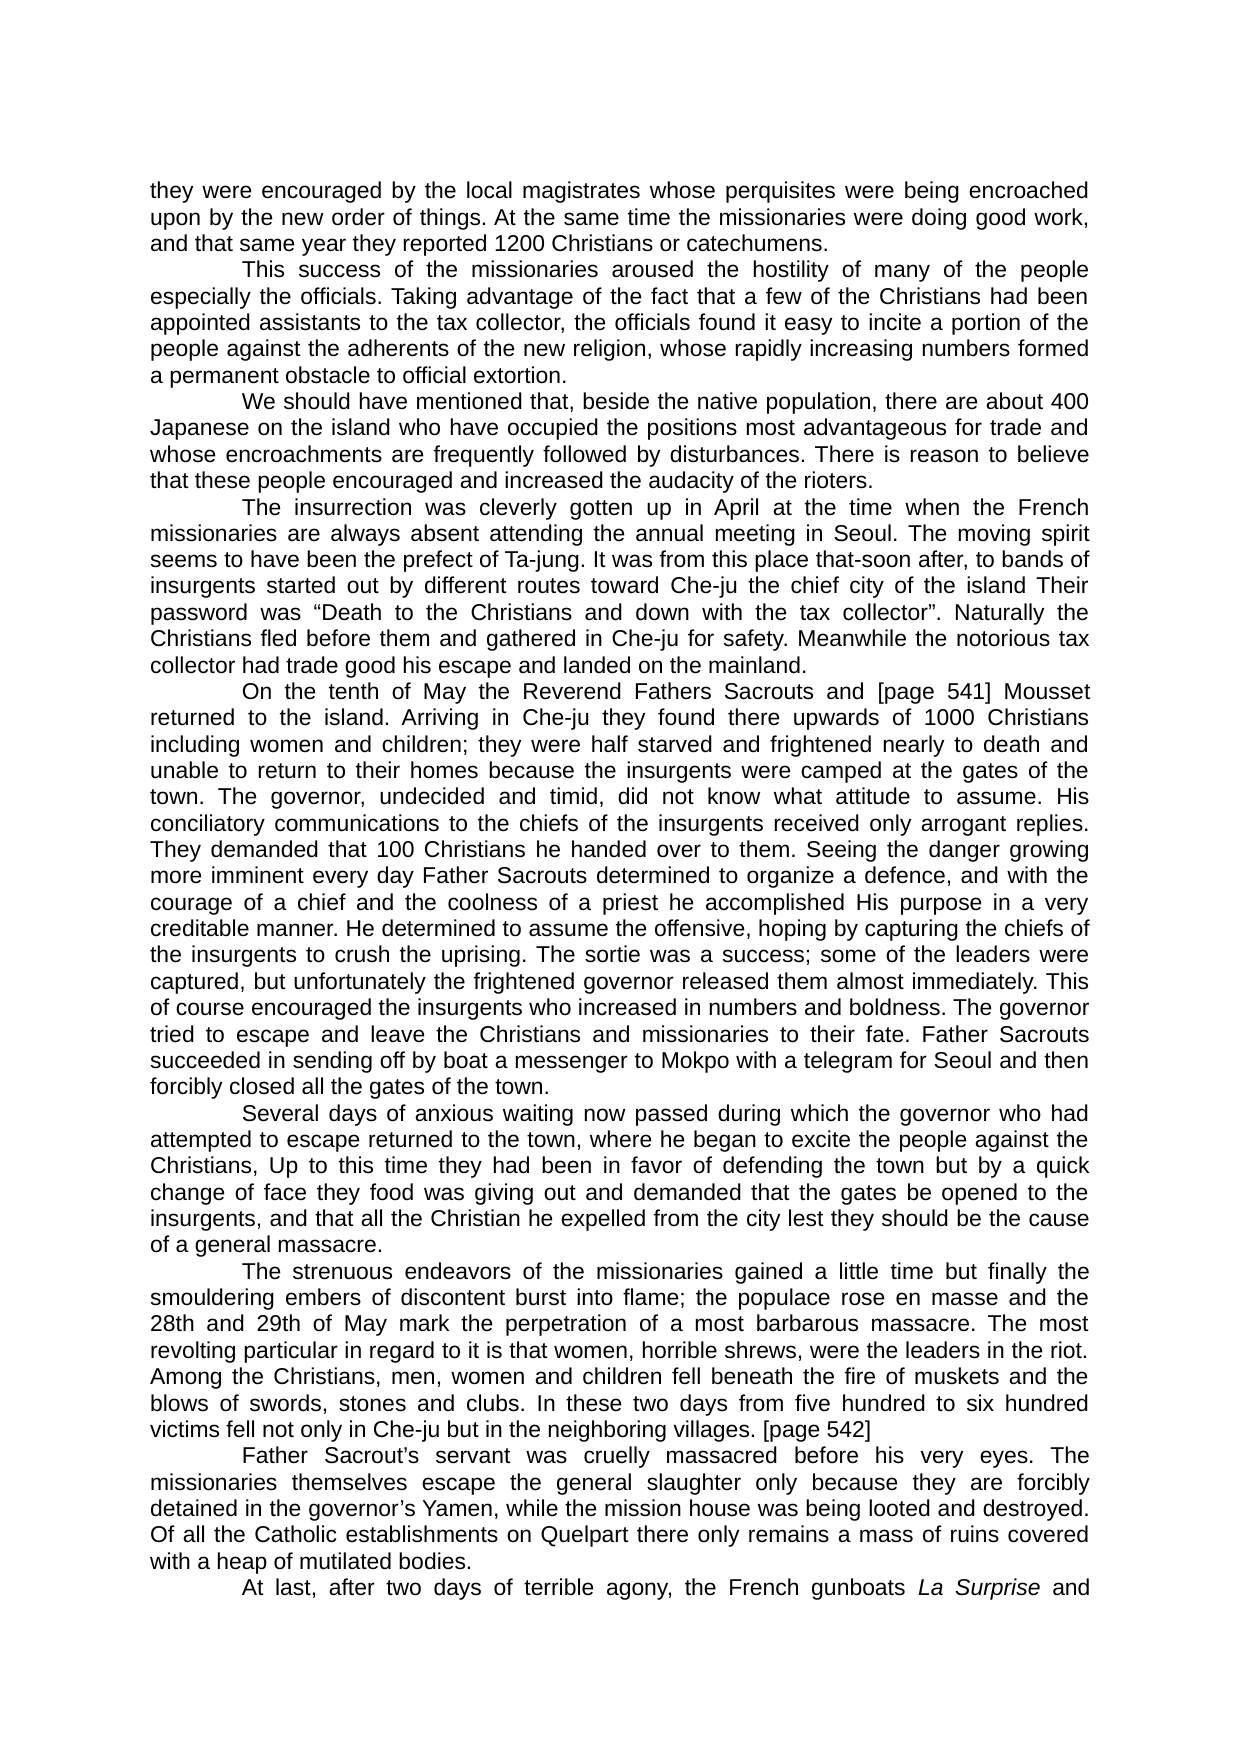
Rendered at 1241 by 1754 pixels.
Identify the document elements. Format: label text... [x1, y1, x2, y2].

text On the tenth of May the Reverend Fathers Sacrouts and [page 541] Mousset returned to the island. Arriving in Che-ju they found there upwards of 1000 Christians including women and children; they were half starved and frightened nearly to death and unable to return to their homes because the insurgents were camped at the gates of the town. The governor, undecided and timid, did not know what attitude to assume. His conciliatory communications to the chiefs of the insurgents received only arrogant replies. They demanded that 100 Christians he handed over to them. Seeing the danger growing more imminent every day Father Sacrouts determined to organize a defence, and with the courage of a chief and the coolness of a priest he accomplished His purpose in a very creditable manner. He determined to assume the offensive, hoping by capturing the chiefs of the insurgents to crush the uprising. The sortie was a success; some of the leaders were captured, but unfortunately the frightened governor released them almost immediately. This of course encouraged the insurgents who increased in numbers and boldness. The governor tried to escape and leave the Christians and missionaries to their fate. Father Sacrouts succeeded in sending off by boat a messenger to Mokpo with a telegram for Seoul and then forcibly closed all the gates of the town. [150, 678, 1090, 1099]
text The insurrection was cleverly gotten up in April at the time when the French missionaries are always absent attending the annual meeting in Seoul. The moving spirit seems to have been the prefect of Ta-jung. It was from this place that-soon after, to bands of insurgents started out by different routes toward Che-ju the chief city of the island Their password was “Death to the Christians and down with the tax collector”. Naturally the Christians fled before them and gathered in Che-ju for safety. Meanwhile the notorious tax collector had trade good his escape and landed on the mainland. [150, 493, 1090, 678]
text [150, 177, 1090, 256]
text We should have mentioned that, beside the native population, there are about 400 Japanese on the island who have occupied the positions most advantageous for trade and whose encroachments are frequently followed by disturbances. There is reason to believe that these people encouraged and increased the audacity of the rioters. [150, 388, 1090, 493]
text The strenuous endeavors of the missionaries gained a little time but finally the smouldering embers of discontent burst into flame; the populace rose en masse and the 28th and 29th of May mark the perpetration of a most barbarous massacre. The most revolting particular in regard to it is that women, horrible shrews, were the leaders in the riot. Among the Christians, men, women and children fell beneath the fire of muskets and the blows of swords, stones and clubs. In these two days from five hundred to six hundred victims fell not only in Che-ju but in the neighboring villages. [page 542] [150, 1258, 1090, 1442]
text Several days of anxious waiting now passed during which the governor who had attempted to escape returned to the town, where he began to excite the people against the Christians, Up to this time they had been in favor of defending the town but by a quick change of face they food was giving out and demanded that the gates be opened to the insurgents, and that all the Christian he expelled from the city lest they should be the cause of a general massacre. [150, 1099, 1090, 1258]
text This success of the missionaries aroused the hostility of many of the people especially the officials. Taking advantage of the fact that a few of the Christians had been appointed assistants to the tax collector, the officials found it easy to incite a portion of the people against the adherents of the new religion, whose rapidly increasing numbers formed a permanent obstacle to official extortion. [150, 256, 1090, 388]
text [150, 1574, 1090, 1600]
text Father Sacrout’s servant was cruelly massacred before his very eyes. The missionaries themselves escape the general slaughter only because they are forcibly detained in the governor’s Yamen, while the mission house was being looted and destroyed. Of all the Catholic establishments on Quelpart there only remains a mass of ruins covered with a heap of mutilated bodies. [150, 1442, 1090, 1574]
